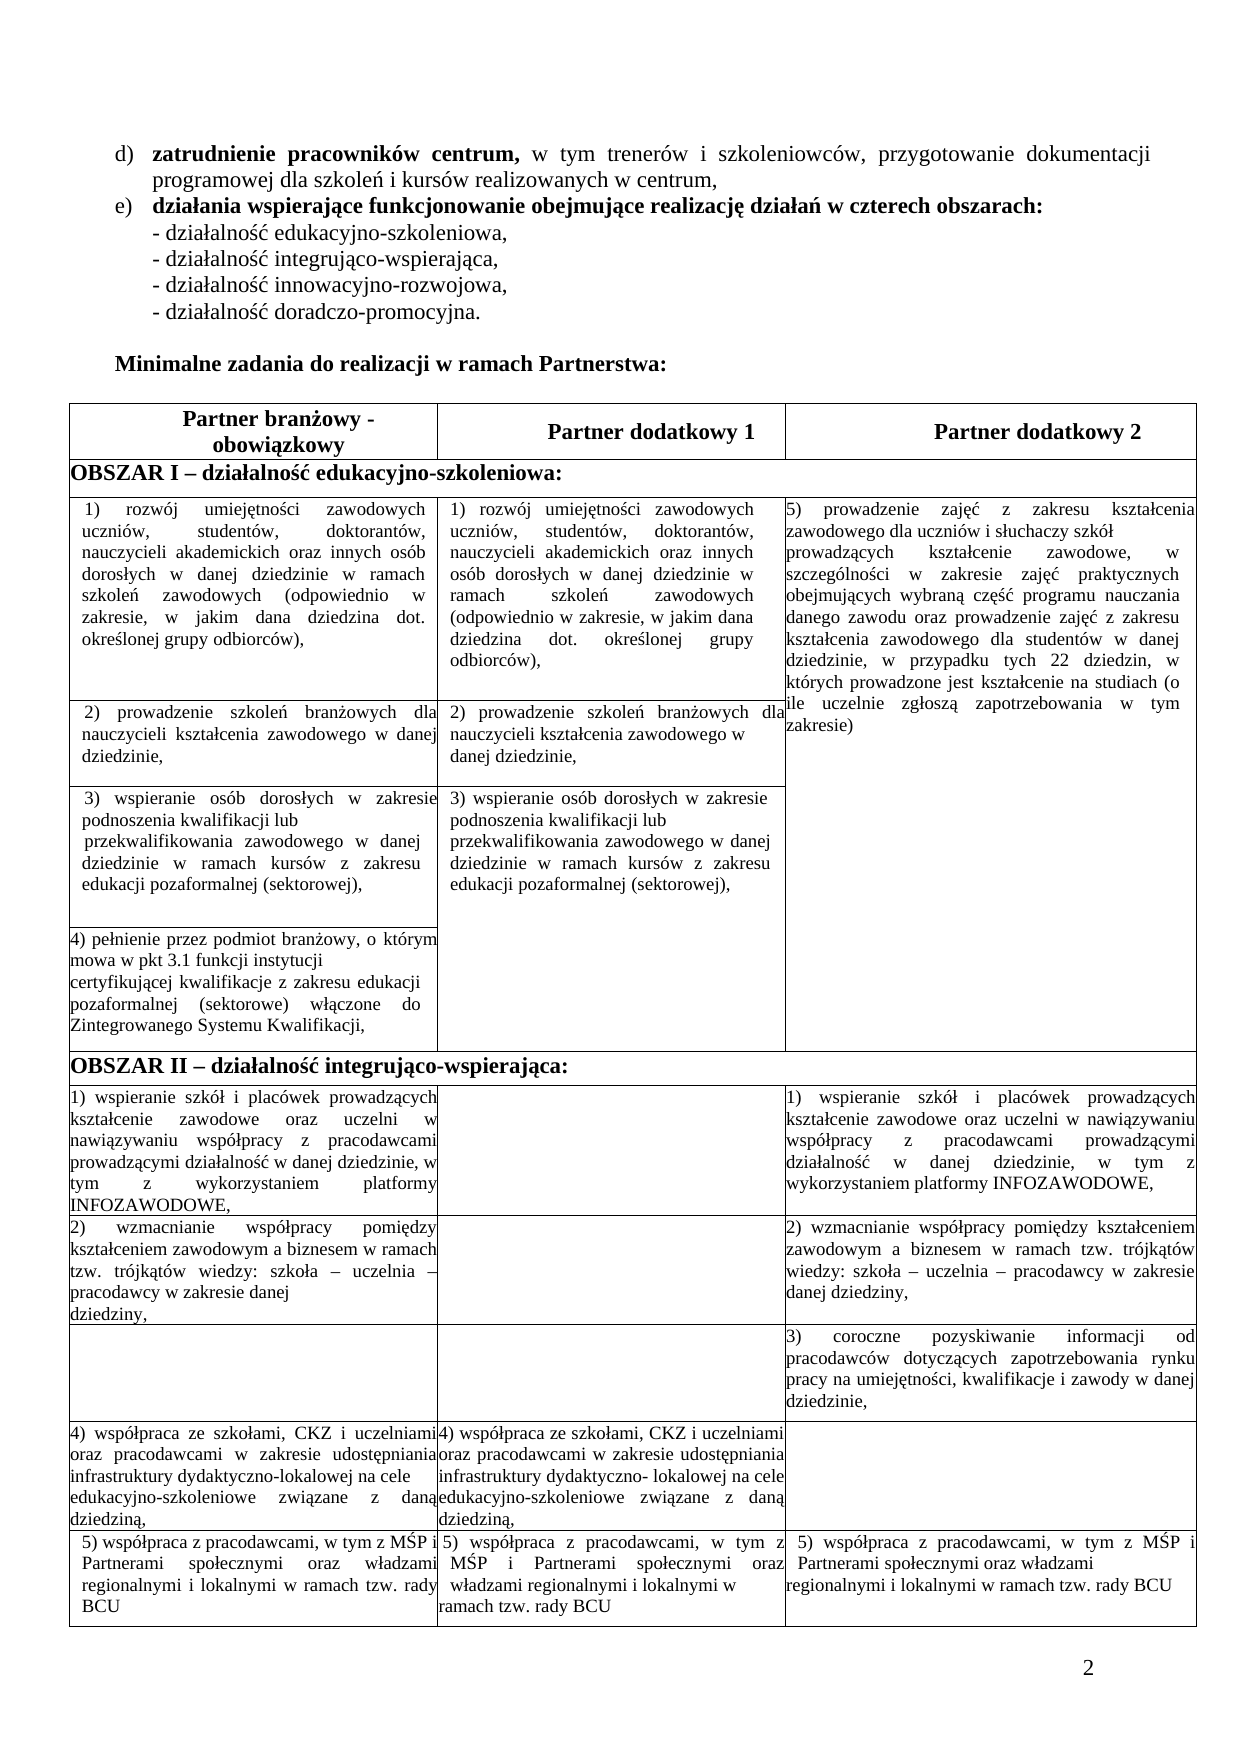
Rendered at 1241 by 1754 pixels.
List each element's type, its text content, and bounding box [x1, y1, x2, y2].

table_cell 1) rozwój umiejętności zawodowych uczniów, studentów, doktorantów, nauczycieli akademickich oraz innych osób dorosłych w danej dziedzinie w ramach szkoleń zawodowych (odpowiednio w zakresie, w jakim dana dziedzina dot. określonej grupy odbiorców), [70, 498, 437, 700]
table_cell 2) wzmacnianie współpracy pomiędzy kształceniem zawodowym a biznesem w ramach tzw. trójkątów wiedzy: szkoła – uczelnia – pracodawcy w zakresie danej dziedziny, [70, 1216, 437, 1324]
table_header Partner dodatkowy 1 [438, 404, 785, 458]
table_cell 5) współpraca z pracodawcami, w tym z MŚP i Partnerami społecznymi oraz władzami regionalnymi i lokalnymi w ramach tzw. rady BCU [438, 1531, 785, 1626]
table_cell 5) prowadzenie zajęć z zakresu kształcenia zawodowego dla uczniów i słuchaczy szkół prowadzących kształcenie zawodowe, w szczególności w zakresie zajęć praktycznych obejmujących wybraną część programu nauczania danego zawodu oraz prowadzenie zajęć z zakresu kształcenia zawodowego dla studentów w danej dziedzinie, w przypadku tych 22 dziedzin, w których prowadzone jest kształcenie na studiach (o ile uczelnie zgłoszą zapotrzebowania w tym zakresie) [786, 498, 1196, 1051]
table_cell 5) współpraca z pracodawcami, w tym z MŚP i Partnerami społecznymi oraz władzami regionalnymi i lokalnymi w ramach tzw. rady BCU [70, 1531, 437, 1626]
table_cell 4) współpraca ze szkołami, CKZ i uczelniami oraz pracodawcami w zakresie udostępniania infrastruktury dydaktyczno-lokalowej na cele edukacyjno-szkoleniowe związane z daną dziedziną, [70, 1422, 437, 1529]
table_cell 3) wspieranie osób dorosłych w zakresie podnoszenia kwalifikacji lub przekwalifikowania zawodowego w danej dziedzinie w ramach kursów z zakresu edukacji pozaformalnej (sektorowej), [438, 787, 785, 1051]
table_cell [438, 1086, 785, 1215]
table_cell 2) prowadzenie szkoleń branżowych dla nauczycieli kształcenia zawodowego w danej dziedzinie, [438, 701, 785, 786]
table_cell [70, 1325, 437, 1421]
table_cell 1) rozwój umiejętności zawodowych uczniów, studentów, doktorantów, nauczycieli akademickich oraz innych osób dorosłych w danej dziedzinie w ramach szkoleń zawodowych (odpowiednio w zakresie, w jakim dana dziedzina dot. określonej grupy odbiorców), [438, 498, 785, 700]
table_cell 5) współpraca z pracodawcami, w tym z MŚP i Partnerami społecznymi oraz władzami regionalnymi i lokalnymi w ramach tzw. rady BCU [786, 1531, 1196, 1626]
table_cell OBSZAR II – działalność integrująco-wspierająca: [70, 1052, 1196, 1085]
subtitle działania wspierające funkcjonowanie obejmujące realizację działań w czterech obszarach: [114, 192, 1151, 219]
table_cell 4) współpraca ze szkołami, CKZ i uczelniami oraz pracodawcami w zakresie udostępniania infrastruktury dydaktyczno- lokalowej na cele edukacyjno-szkoleniowe związane z daną dziedziną, [438, 1422, 785, 1529]
table_cell 3) coroczne pozyskiwanie informacji od pracodawców dotyczących zapotrzebowania rynku pracy na umiejętności, kwalifikacje i zawody w danej dziedzinie, [786, 1325, 1196, 1421]
table_cell [786, 1422, 1196, 1529]
text Minimalne zadania do realizacji w ramach Partnerstwa: [114, 350, 1151, 377]
table_cell [438, 1325, 785, 1421]
list działalność edukacyjno-szkoleniowa, [152, 219, 1151, 245]
subtitle zatrudnienie pracowników centrum, w tym trenerów i szkoleniowców, przygotowanie dokumentacji programowej dla szkoleń i kursów realizowanych w centrum, [114, 139, 1151, 192]
table_cell 1) wspieranie szkół i placówek prowadzących kształcenie zawodowe oraz uczelni w nawiązywaniu współpracy z pracodawcami prowadzącymi działalność w danej dziedzinie, w tym z wykorzystaniem platformy INFOZAWODOWE, [70, 1086, 437, 1215]
list działalność integrująco-wspierająca, [152, 245, 1151, 271]
table_header Partner branżowy - obowiązkowy [70, 404, 437, 458]
table_cell 2) prowadzenie szkoleń branżowych dla nauczycieli kształcenia zawodowego w danej dziedzinie, [70, 701, 437, 786]
table_header Partner dodatkowy 2 [786, 404, 1196, 458]
table_cell OBSZAR I – działalność edukacyjno-szkoleniowa: [70, 460, 1196, 497]
table_cell 2) wzmacnianie współpracy pomiędzy kształceniem zawodowym a biznesem w ramach tzw. trójkątów wiedzy: szkoła – uczelnia – pracodawcy w zakresie danej dziedziny, [786, 1216, 1196, 1324]
table_cell 3) wspieranie osób dorosłych w zakresie podnoszenia kwalifikacji lub przekwalifikowania zawodowego w danej dziedzinie w ramach kursów z zakresu edukacji pozaformalnej (sektorowej), [70, 787, 437, 927]
table_cell 1) wspieranie szkół i placówek prowadzących kształcenie zawodowe oraz uczelni w nawiązywaniu współpracy z pracodawcami prowadzącymi działalność w danej dziedzinie, w tym z wykorzystaniem platformy INFOZAWODOWE, [786, 1086, 1196, 1215]
list działalność doradczo-promocyjna. [152, 298, 1151, 324]
table_cell [438, 1216, 785, 1324]
list działalność innowacyjno-rozwojowa, [152, 271, 1151, 298]
table_cell 4) pełnienie przez podmiot branżowy, o którym mowa w pkt 3.1 funkcji instytucji certyfikującej kwalifikacje z zakresu edukacji pozaformalnej (sektorowe) włączone do Zintegrowanego Systemu Kwalifikacji, [70, 928, 437, 1051]
